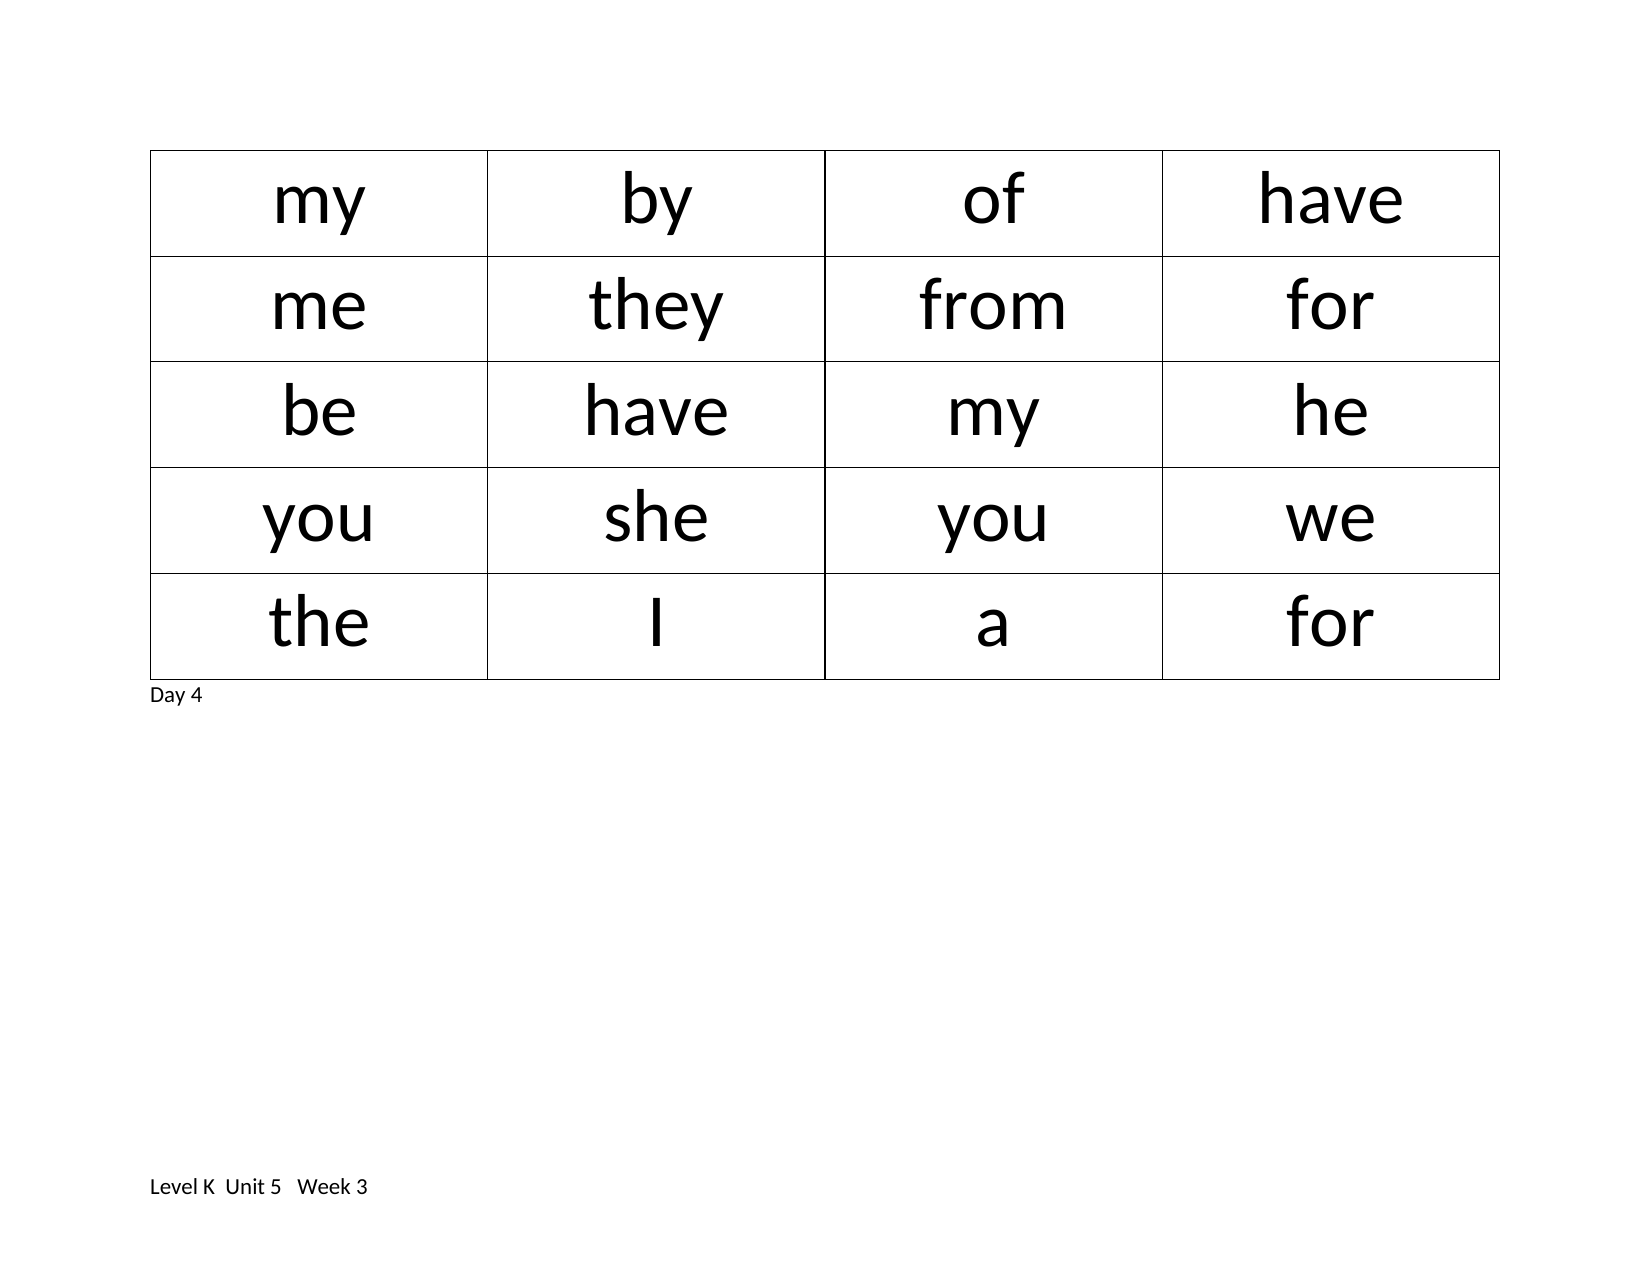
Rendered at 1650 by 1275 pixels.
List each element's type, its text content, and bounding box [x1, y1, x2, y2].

table_cell we [1163, 468, 1499, 573]
table_cell for [1163, 257, 1499, 361]
table_cell she [488, 468, 824, 573]
table_cell a [826, 574, 1162, 679]
table_cell he [1163, 362, 1499, 467]
table_cell you [151, 468, 487, 573]
table_header of [826, 151, 1162, 256]
table_cell the [151, 574, 487, 679]
table_cell for [1163, 574, 1499, 679]
table_header my [151, 151, 487, 256]
table_cell have [488, 362, 824, 467]
table_header have [1163, 151, 1499, 256]
text Day 4 [150, 680, 1500, 708]
table_cell you [826, 468, 1162, 573]
table_cell I [488, 574, 824, 679]
table_cell they [488, 257, 824, 361]
table_header by [488, 151, 824, 256]
table_cell me [151, 257, 487, 361]
table_cell from [826, 257, 1162, 361]
table_cell be [151, 362, 487, 467]
table_cell my [826, 362, 1162, 467]
